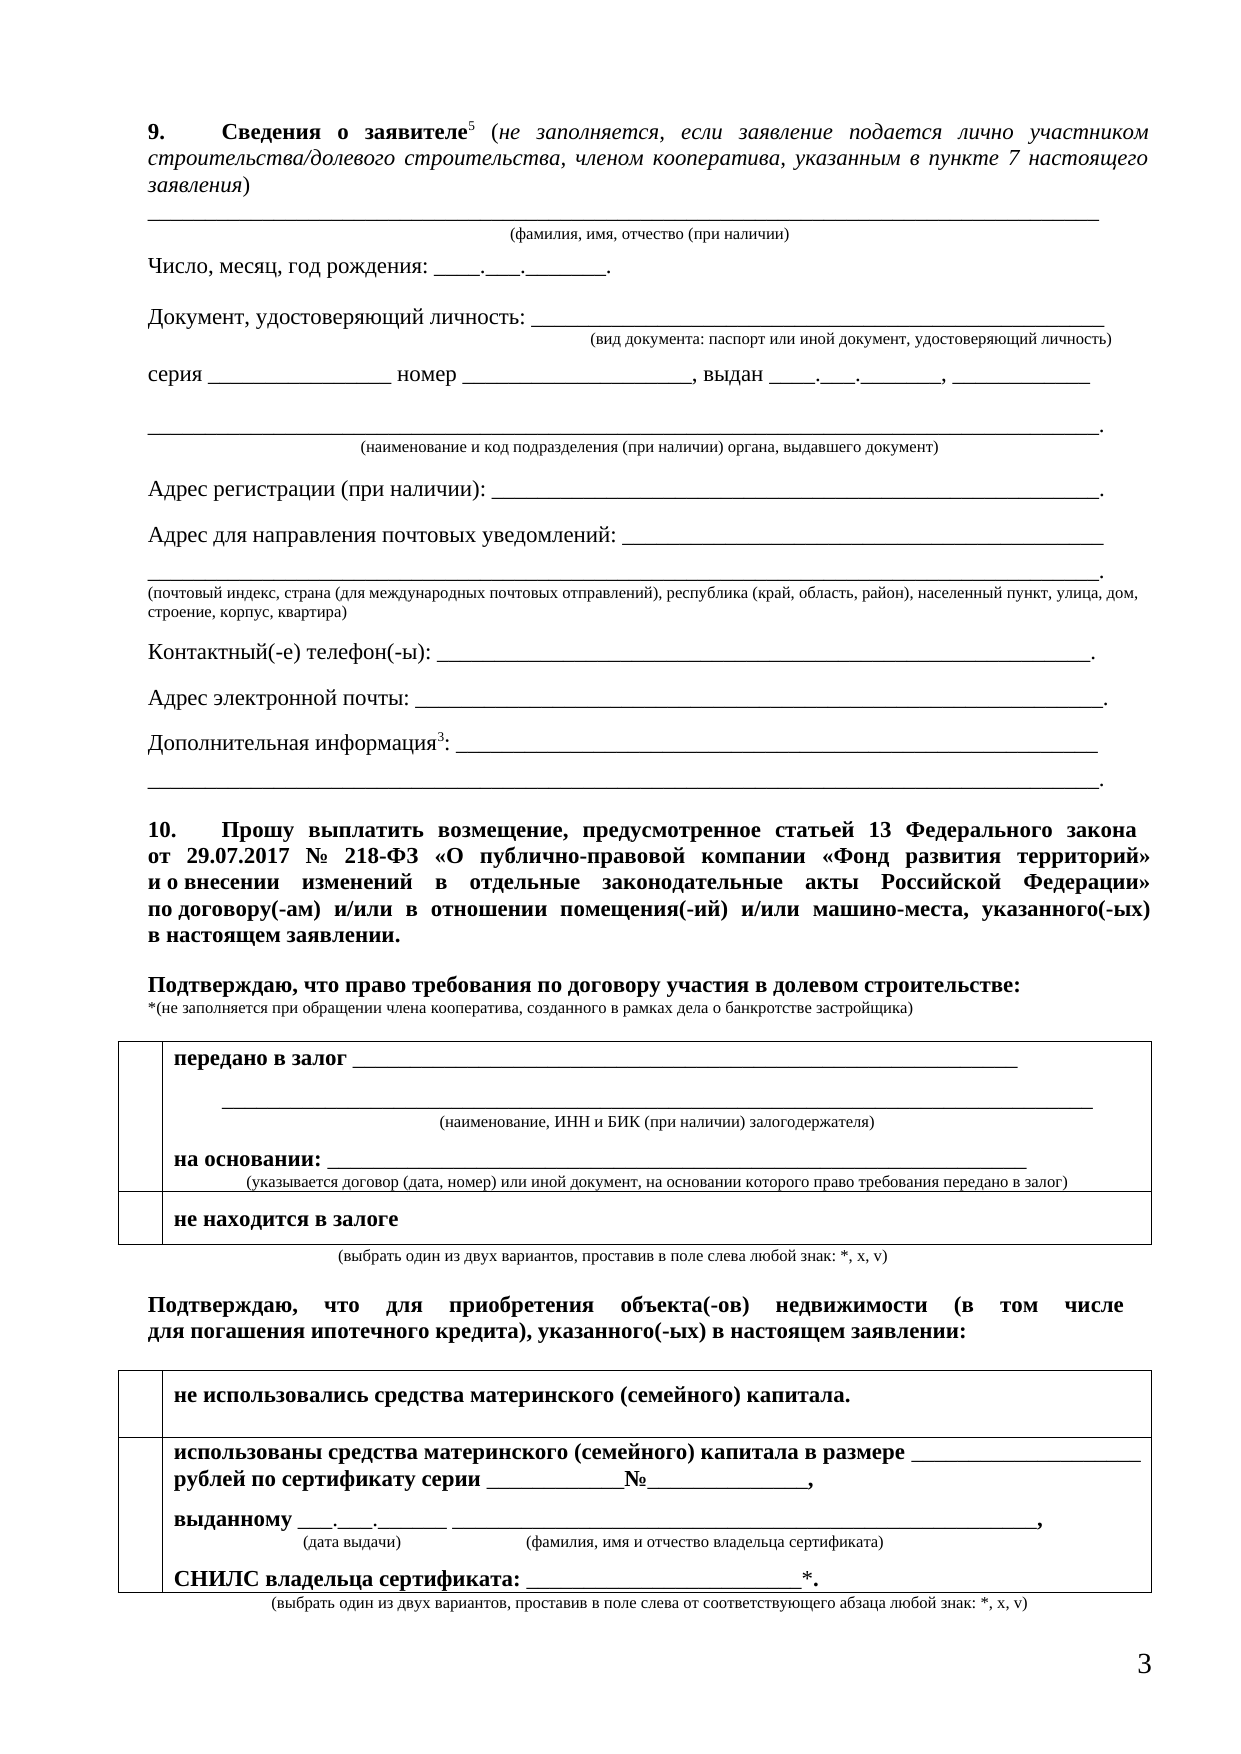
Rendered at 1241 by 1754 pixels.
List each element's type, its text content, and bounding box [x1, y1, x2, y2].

table_cell использованы средства материнского (семейного) капитала в размере ____________________ рублей по сертификату серии ____________№______________, выданному ___.___.______ ___________________________________________________, (дата выдачи) (фамилия, имя и отчество владельца сертификата) СНИЛС владельца сертификата: ________________________*. [163, 1438, 1151, 1592]
text Адрес для направления почтовых уведомлений: __________________________________________ [148, 521, 1152, 547]
text Адрес регистрации (при наличии): _____________________________________________________. [148, 475, 1152, 502]
table_header [119, 1042, 162, 1191]
text ___________________________________________________________________________________. [148, 765, 1152, 792]
table_header не использовались средства материнского (семейного) капитала. [163, 1371, 1151, 1437]
text ___________________________________________________________________________________. (почтовый индекс, страна (для международных почтовых отправлений), республика (край, область, район), населенный пункт, улица, дом, строение, корпус, квартира) [148, 557, 1152, 621]
text Контактный(-е) телефон(-ы): _________________________________________________________. [148, 638, 1152, 664]
text Подтверждаю, что право требования по договору участия в долевом строительстве: [148, 971, 1152, 998]
text (наименование и код подразделения (при наличии) органа, выдавшего документ) [148, 437, 1152, 456]
text Адрес электронной почты: ____________________________________________________________. [148, 684, 1152, 710]
text *(не заполняется при обращении члена кооператива, созданного в рамках дела о банкротстве застройщика) [148, 998, 1152, 1017]
text Подтверждаю, что для приобретения объекта(-ов) недвижимости (в том числе для погашения ипотечного кредита), указанного(-ых) в настоящем заявлении: [148, 1291, 1152, 1344]
list Сведения о заявителе5 (не заполняется, если заявление подается лично участником строительства/долевого строительства, членом кооператива, указанным в пункте 7 настоящего заявления) [148, 118, 1152, 197]
text серия ________________ номер ____________________, выдан ____.___._______, ____________ [148, 360, 1152, 387]
table_cell не находится в залоге [163, 1192, 1151, 1244]
table_header передано в залог __________________________________________________________ ____________________________________________________________________________ (наименование, ИНН и БИК (при наличии) залогодержателя) на основании: _____________________________________________________________ (указывается договор (дата, номер) или иной документ, на основании которого право требования передано в залог) [163, 1042, 1151, 1191]
text Дополнительная информация3: ________________________________________________________ [148, 729, 1152, 756]
table_header [119, 1371, 162, 1437]
text ___________________________________________________________________________________. [148, 411, 1152, 437]
text (вид документа: паспорт или иной документ, удостоверяющий личность) [148, 329, 1152, 348]
table_cell [119, 1438, 162, 1592]
text Документ, удостоверяющий личность: __________________________________________________ [148, 303, 1152, 329]
text (выбрать один из двух вариантов, проставив в поле слева любой знак: *, х, v) [74, 1245, 1152, 1264]
text ___________________________________________________________________________________ [148, 197, 1152, 223]
text (фамилия, имя, отчество (при наличии) [148, 223, 1152, 243]
text Число, месяц, год рождения: ____.___._______. [148, 252, 1152, 279]
list Прошу выплатить возмещение, предусмотренное статьей 13 Федерального закона от 29.07.2017 № 218-ФЗ «О публично-правовой компании «Фонд развития территорий» и о внесении изменений в отдельные законодательные акты Российской Федерации» по договору(-ам) и/или в отношении помещения(-ий) и/или машино-места, указанного(-ых) в настоящем заявлении. [148, 816, 1152, 947]
list (выбрать один из двух вариантов, проставив в поле слева от соответствующего абзаца любой знак: *, х, v) [148, 1593, 1152, 1612]
table_cell [119, 1192, 162, 1244]
